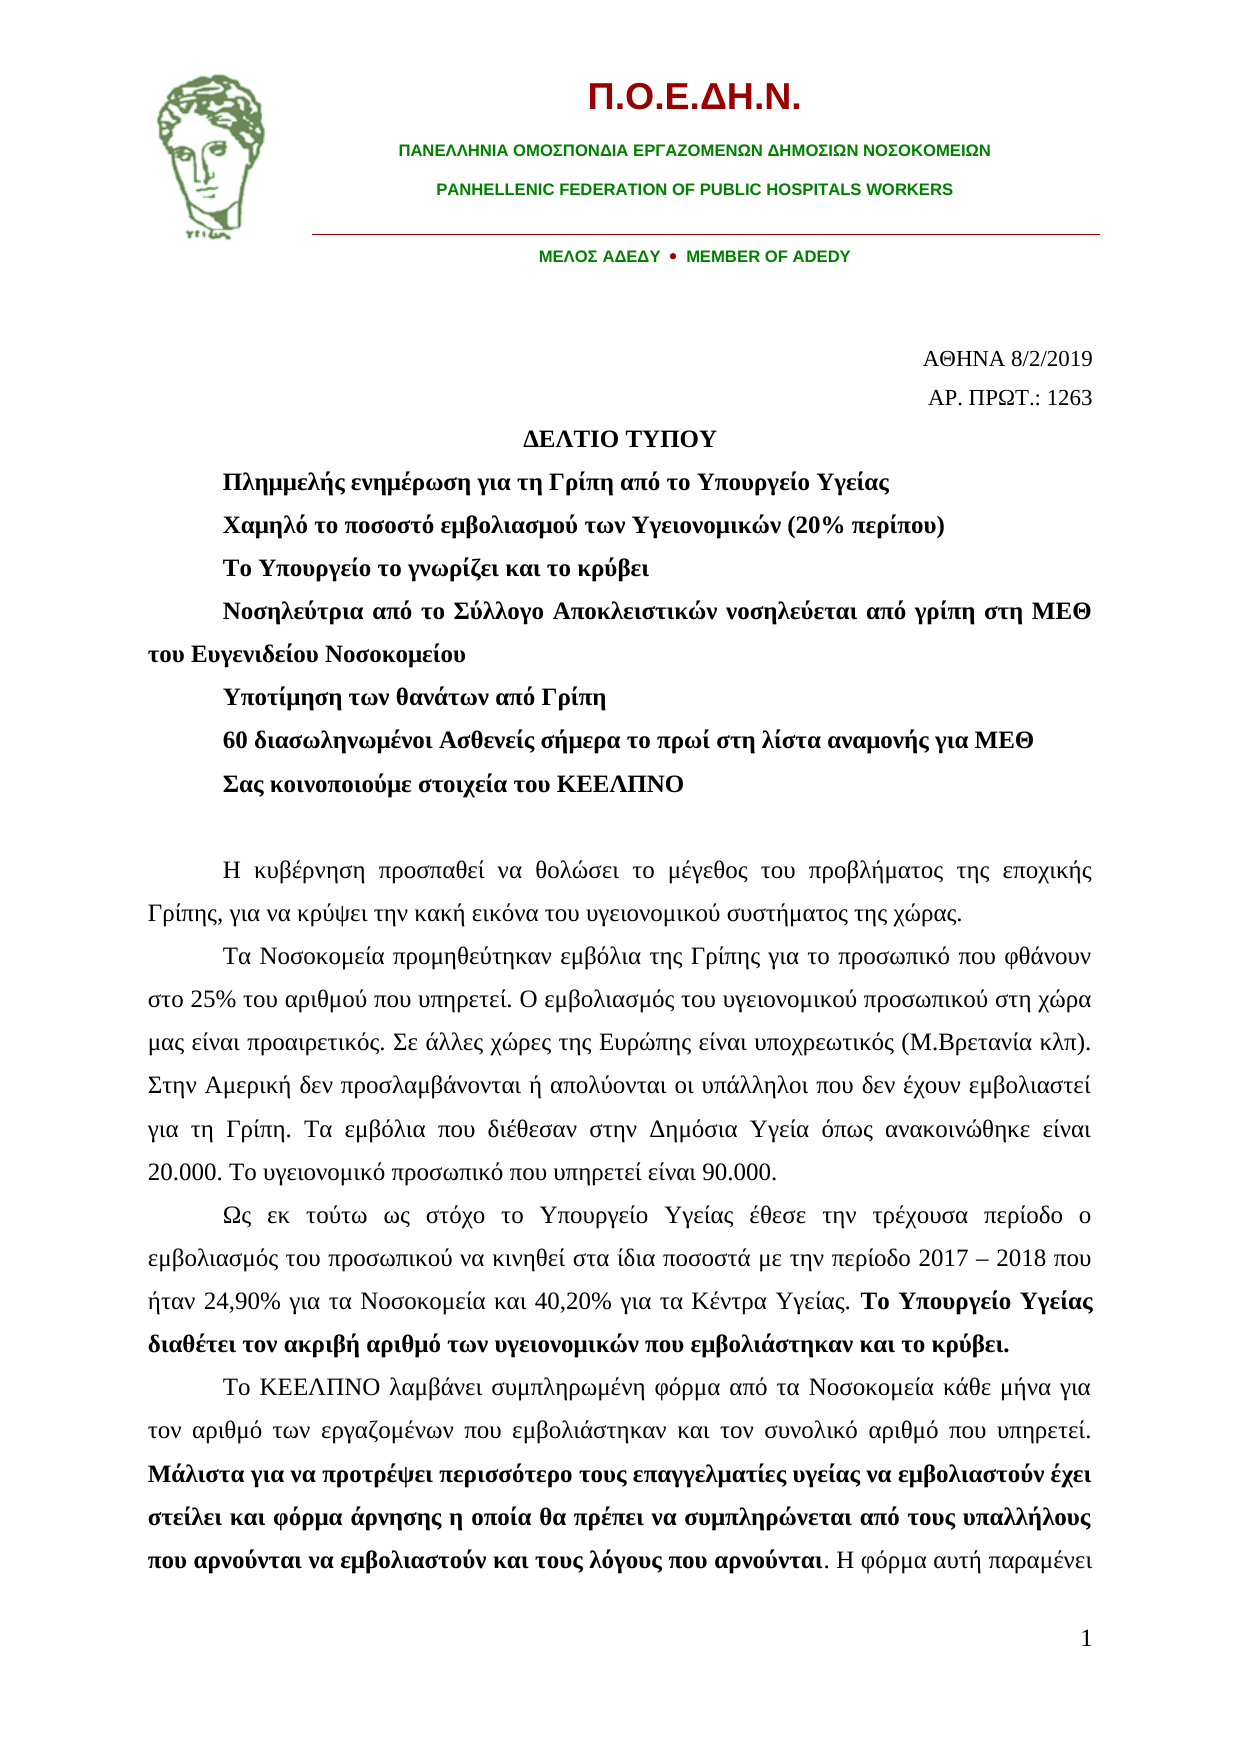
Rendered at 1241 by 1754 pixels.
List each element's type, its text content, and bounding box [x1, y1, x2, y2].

text Πλημμελής ενημέρωση για τη Γρίπη από το Υπουργείο Υγείας [148, 467, 1092, 496]
text Υποτίμηση των θανάτων από Γρίπη [148, 682, 1092, 711]
text Ως εκ τούτω ως στόχο το Υπουργείο Υγείας έθεσε την τρέχουσα περίοδο ο εμβολιασμός του προσωπικού να κινηθεί στα ίδια ποσοστά με την περίοδο 2017 – 2018 που ήταν 24,90% για τα Νοσοκομεία και 40,20% για τα Κέντρα Υγείας. Το Υπουργείο Υγείας διαθέτει τον ακριβή αριθμό των υγειονομικών που εμβολιάστηκαν και το κρύβει. [148, 1200, 1092, 1358]
text 60 διασωληνωμένοι Ασθενείς σήμερα το πρωί στη λίστα αναμονής για ΜΕΘ [148, 726, 1092, 754]
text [148, 1372, 1092, 1574]
text ΑΘΗΝΑ 8/2/2019 [148, 345, 1092, 371]
text Η κυβέρνηση προσπαθεί να θολώσει το μέγεθος του προβλήματος της εποχικής Γρίπης, για να κρύψει την κακή εικόνα του υγειονομικού συστήματος της χώρας. [148, 855, 1092, 927]
picture [147, 73, 281, 241]
text Νοσηλεύτρια από το Σύλλογο Αποκλειστικών νοσηλεύεται από γρίπη στη ΜΕΘ του Ευγενιδείου Νοσοκομείου [148, 596, 1092, 668]
text ΑΡ. ΠΡΩΤ.: 1263 [148, 384, 1092, 411]
text Χαμηλό το ποσοστό εμβολιασμού των Υγειονομικών (20% περίπου) [148, 510, 1092, 539]
text Σας κοινοποιούμε στοιχεία του ΚΕΕΛΠΝΟ [148, 769, 1092, 797]
text Το Υπουργείο το γνωρίζει και το κρύβει [148, 553, 1092, 582]
text ΔΕΛΤΙΟ ΤΥΠΟΥ [148, 424, 1092, 452]
text Τα Νοσοκομεία προμηθεύτηκαν εμβόλια της Γρίπης για το προσωπικό που φθάνουν στο 25% του αριθμού που υπηρετεί. Ο εμβολιασμός του υγειονομικού προσωπικού στη χώρα μας είναι προαιρετικός. Σε άλλες χώρες της Ευρώπης είναι υποχρεωτικός (Μ.Βρετανία κλπ). Στην Αμερική δεν προσλαμβάνονται ή απολύονται οι υπάλληλοι που δεν έχουν εμβολιαστεί για τη Γρίπη. Τα εμβόλια που διέθεσαν στην Δημόσια Υγεία όπως ανακοινώθηκε είναι 20.000. Το υγειονομικό προσωπικό που υπηρετεί είναι 90.000. [148, 941, 1092, 1186]
